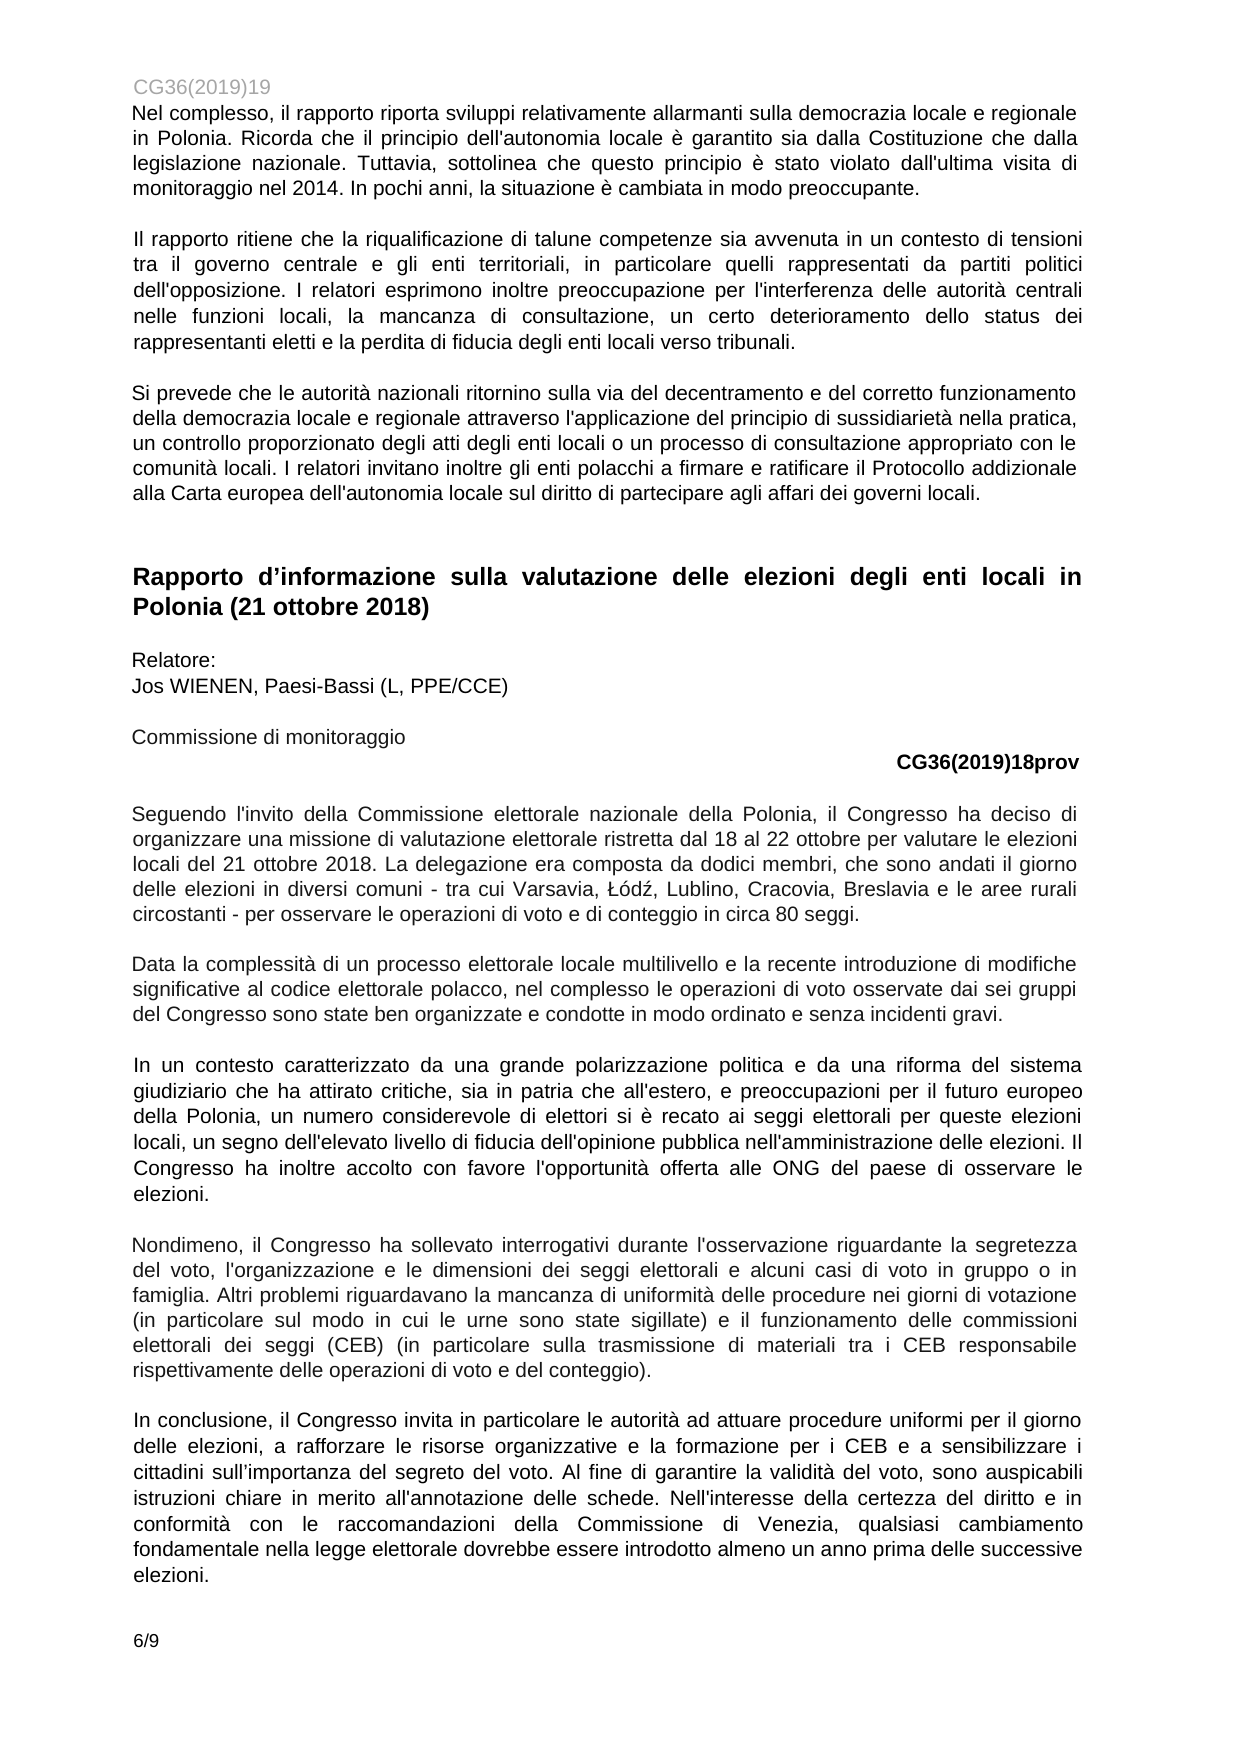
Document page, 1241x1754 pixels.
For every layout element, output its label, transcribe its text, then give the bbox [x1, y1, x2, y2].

text Data la complessità di un processo elettorale locale multilivello e la recente introduzione di modifiche significative al codice elettorale polacco, nel complesso le operazioni di voto osservate dai sei gruppi del Congresso sono state ben organizzate e condotte in modo ordinato e senza incidenti gravi. [131, 952, 1079, 1026]
text Nondimeno, il Congresso ha sollevato interrogativi durante l'osservazione riguardante la segretezza del voto, l'organizzazione e le dimensioni dei seggi elettorali e alcuni casi di voto in gruppo o in famiglia. Altri problemi riguardavano la mancanza di uniformità delle procedure nei giorni di votazione (in particolare sul modo in cui le urne sono state sigillate) e il funzionamento delle commissioni elettorali dei seggi (CEB) (in particolare sulla trasmissione di materiali tra i CEB responsabile rispettivamente delle operazioni di voto e del conteggio). [131, 1233, 1079, 1381]
text Commissione di monitoraggio [131, 725, 1079, 749]
subtitle Rapporto d’informazione sulla valutazione delle elezioni degli enti locali in Polonia (21 ottobre 2018) [132, 562, 1084, 621]
text Seguendo l'invito della Commissione elettorale nazionale della Polonia, il Congresso ha deciso di organizzare una missione di valutazione elettorale ristretta dal 18 al 22 ottobre per valutare le elezioni locali del 21 ottobre 2018. La delegazione era composta da dodici membri, che sono andati il giorno delle elezioni in diversi comuni - tra cui Varsavia, Łódź, Lublino, Cracovia, Breslavia e le aree rurali circostanti - per osservare le operazioni di voto e di conteggio in circa 80 seggi. [131, 802, 1079, 926]
text CG36(2019)18prov [132, 750, 1079, 774]
text In conclusione, il Congresso invita in particolare le autorità ad attuare procedure uniformi per il giorno delle elezioni, a rafforzare le risorse organizzative e la formazione per i CEB e a sensibilizzare i cittadini sull’importanza del segreto del voto. Al fine di garantire la validità del voto, sono auspicabili istruzioni chiare in merito all'annotazione delle schede. Nell'interesse della certezza del diritto e in conformità con le raccomandazioni della Commissione di Venezia, qualsiasi cambiamento fondamentale nella legge elettorale dovrebbe essere introdotto almeno un anno prima delle successive elezioni. [133, 1408, 1084, 1587]
text Nel complesso, il rapporto riporta sviluppi relativamente allarmanti sulla democrazia locale e regionale in Polonia. Ricorda che il principio dell'autonomia locale è garantito sia dalla Costituzione che dalla legislazione nazionale. Tuttavia, sottolinea che questo principio è stato violato dall'ultima visita di monitoraggio nel 2014. In pochi anni, la situazione è cambiata in modo preoccupante. [131, 101, 1079, 199]
text Relatore: [131, 648, 1079, 672]
text In un contesto caratterizzato da una grande polarizzazione politica e da una riforma del sistema giudiziario che ha attirato critiche, sia in patria che all'estero, e preoccupazioni per il futuro europeo della Polonia, un numero considerevole di elettori si è recato ai seggi elettorali per queste elezioni locali, un segno dell'elevato livello di fiducia dell'opinione pubblica nell'amministrazione delle elezioni. Il Congresso ha inoltre accolto con favore l'opportunità offerta alle ONG del paese di osservare le elezioni. [133, 1053, 1084, 1206]
text Jos WIENEN, Paesi-Bassi (L, PPE/CCE) [131, 673, 1079, 697]
text Il rapporto ritiene che la riqualificazione di talune competenze sia avvenuta in un contesto di tensioni tra il governo centrale e gli enti territoriali, in particolare quelli rappresentati da partiti politici dell'opposizione. I relatori esprimono inoltre preoccupazione per l'interferenza delle autorità centrali nelle funzioni locali, la mancanza di consultazione, un certo deterioramento dello status dei rappresentanti eletti e la perdita di fiducia degli enti locali verso tribunali. [133, 226, 1084, 354]
text Si prevede che le autorità nazionali ritornino sulla via del decentramento e del corretto funzionamento della democrazia locale e regionale attraverso l'applicazione del principio di sussidiarietà nella pratica, un controllo proporzionato degli atti degli enti locali o un processo di consultazione appropriato con le comunità locali. I relatori invitano inoltre gli enti polacchi a firmare e ratificare il Protocollo addizionale alla Carta europea dell'autonomia locale sul diritto di partecipare agli affari dei governi locali. [131, 381, 1079, 504]
